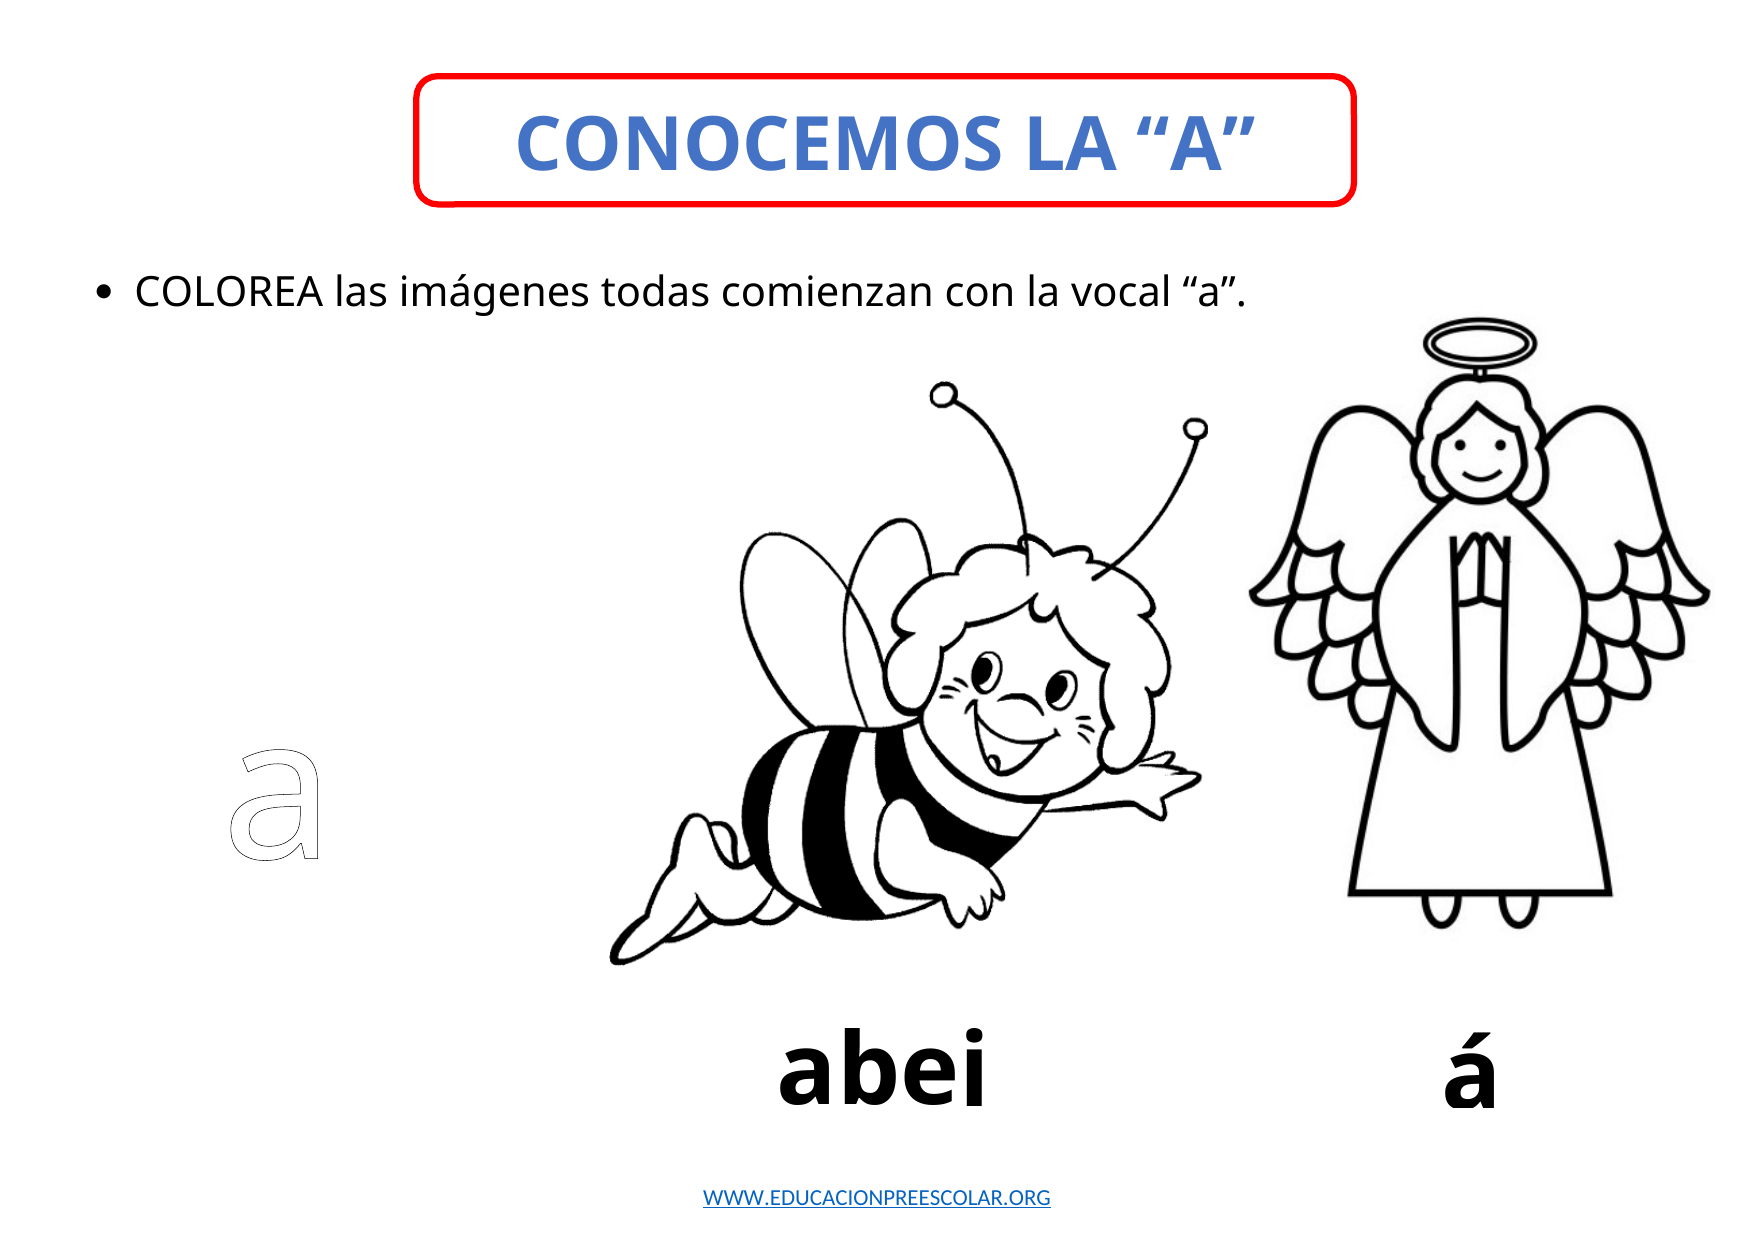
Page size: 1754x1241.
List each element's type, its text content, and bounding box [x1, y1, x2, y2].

picture [1245, 303, 1715, 941]
list COLOREA las imágenes todas comienzan con la vocal “a”. [97, 262, 1695, 319]
